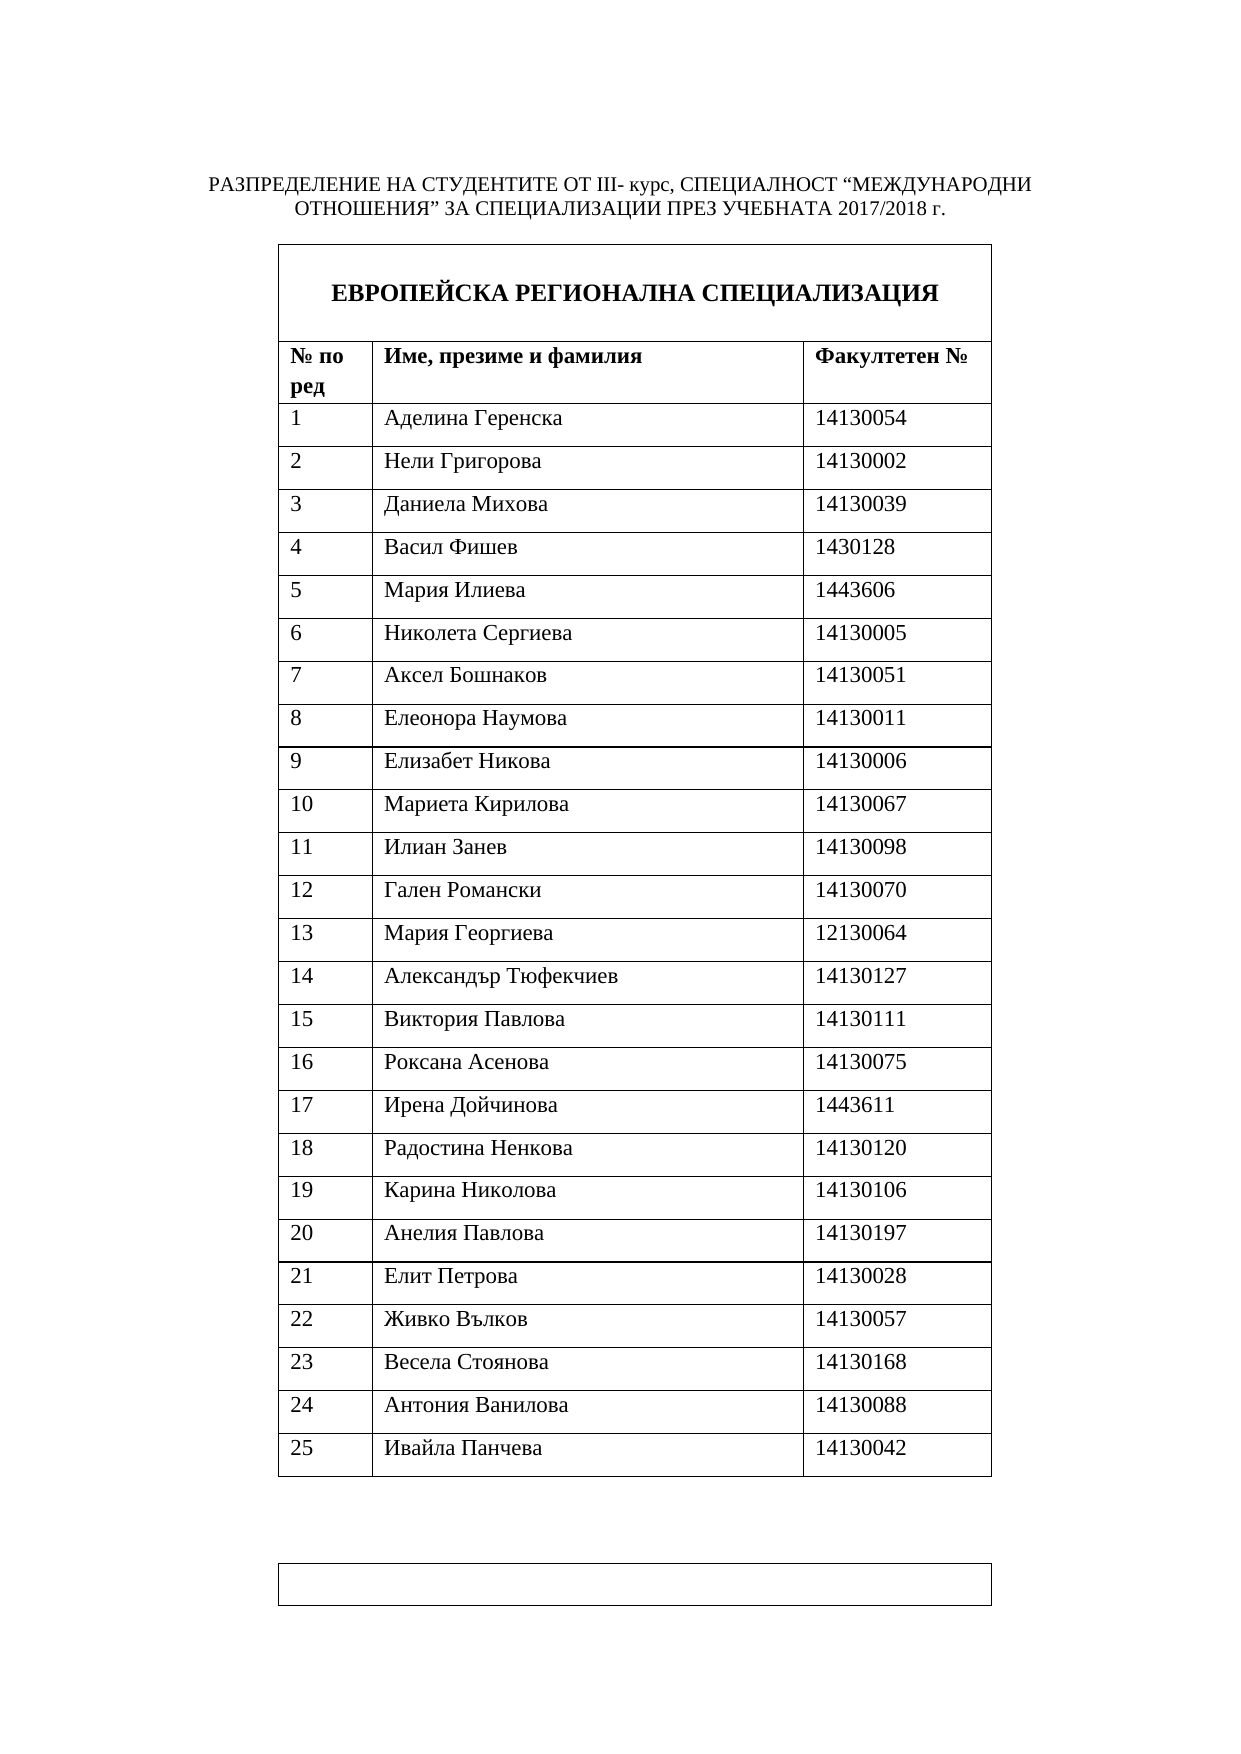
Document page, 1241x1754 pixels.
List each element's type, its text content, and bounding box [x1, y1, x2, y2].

table_cell Александър Тюфекчиев [373, 962, 803, 1004]
table_cell 1443606 [804, 576, 991, 618]
table_cell Николета Сергиева [373, 619, 803, 661]
table_cell 21 [279, 1263, 372, 1304]
table_cell 20 [279, 1220, 372, 1261]
table_cell 22 [279, 1305, 372, 1347]
table_cell Даниела Михова [373, 490, 803, 532]
table_cell Радостина Ненкова [373, 1134, 803, 1176]
table_cell 16 [279, 1048, 372, 1090]
table_cell Гален Романски [373, 876, 803, 918]
table_cell 14130098 [804, 833, 991, 875]
table_cell 2 [279, 447, 372, 489]
table_cell 14130067 [804, 790, 991, 832]
table_cell 1 [279, 404, 372, 446]
table_cell 12130064 [804, 919, 991, 961]
table_cell 9 [279, 748, 372, 789]
table_cell Мария Илиева [373, 576, 803, 618]
table_cell Весела Стоянова [373, 1348, 803, 1390]
table_cell 14130111 [804, 1005, 991, 1047]
table_cell Мариета Кирилова [373, 790, 803, 832]
table_cell 14130005 [804, 619, 991, 661]
table_cell 14130002 [804, 447, 991, 489]
table_cell 14130075 [804, 1048, 991, 1090]
table_cell 4 [279, 533, 372, 575]
table_cell 14130106 [804, 1177, 991, 1218]
table_cell Елит Петрова [373, 1263, 803, 1304]
table_cell Живко Вълков [373, 1305, 803, 1347]
table_cell 1443611 [804, 1091, 991, 1133]
table_cell 17 [279, 1091, 372, 1133]
table_cell Аделина Геренска [373, 404, 803, 446]
table_cell 6 [279, 619, 372, 661]
table_cell 5 [279, 576, 372, 618]
table_cell 14130028 [804, 1263, 991, 1304]
table_cell № по ред [279, 342, 372, 403]
table_cell Карина Николова [373, 1177, 803, 1218]
table_cell Ирена Дойчинова [373, 1091, 803, 1133]
table_cell 14130070 [804, 876, 991, 918]
table_cell 11 [279, 833, 372, 875]
table_cell Васил Фишев [373, 533, 803, 575]
text РАЗПРЕДЕЛЕНИЕ НА СТУДЕНТИТЕ ОТ ІІІ- курс, СПЕЦИАЛНОСТ “МЕЖДУНАРОДНИ ОТНОШЕНИЯ” ЗА СПЕЦИАЛИЗАЦИИ ПРЕЗ УЧЕБНАТА 2017/2018 г. [148, 172, 1093, 220]
table_cell Мария Георгиева [373, 919, 803, 961]
table_cell Анелия Павлова [373, 1220, 803, 1261]
table_cell Илиан Занев [373, 833, 803, 875]
table_cell Елизабет Никова [373, 748, 803, 789]
table_cell 14130051 [804, 662, 991, 703]
table_cell Ивайла Панчева [373, 1434, 803, 1476]
table_header EВРОПЕЙСКА РЕГИОНАЛНА СПЕЦИАЛИЗАЦИЯ [279, 245, 991, 341]
table_cell 19 [279, 1177, 372, 1218]
table_cell Виктория Павлова [373, 1005, 803, 1047]
table_cell Елеонора Наумова [373, 705, 803, 746]
table_cell 24 [279, 1391, 372, 1433]
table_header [279, 1564, 991, 1605]
table_cell 23 [279, 1348, 372, 1390]
table_cell 12 [279, 876, 372, 918]
table_cell Нели Григорова [373, 447, 803, 489]
table_cell 25 [279, 1434, 372, 1476]
table_cell 7 [279, 662, 372, 703]
table_cell 14130088 [804, 1391, 991, 1433]
table_cell 14130197 [804, 1220, 991, 1261]
table_cell 14130006 [804, 748, 991, 789]
table_cell 10 [279, 790, 372, 832]
table_cell 14130054 [804, 404, 991, 446]
table_cell 14 [279, 962, 372, 1004]
table_cell Име, презиме и фамилия [373, 342, 803, 403]
table_cell 8 [279, 705, 372, 746]
table_cell 14130057 [804, 1305, 991, 1347]
table_cell 3 [279, 490, 372, 532]
table_cell 13 [279, 919, 372, 961]
table_cell Антония Ванилова [373, 1391, 803, 1433]
table_cell Роксана Асенова [373, 1048, 803, 1090]
table_cell 14130168 [804, 1348, 991, 1390]
table_cell 14130011 [804, 705, 991, 746]
table_cell 18 [279, 1134, 372, 1176]
table_cell 14130120 [804, 1134, 991, 1176]
table_cell Факултетен № [804, 342, 991, 403]
table_cell 15 [279, 1005, 372, 1047]
table_cell 14130127 [804, 962, 991, 1004]
table_cell 14130042 [804, 1434, 991, 1476]
table_cell Аксел Бошнаков [373, 662, 803, 703]
table_cell 14130039 [804, 490, 991, 532]
table_cell 1430128 [804, 533, 991, 575]
